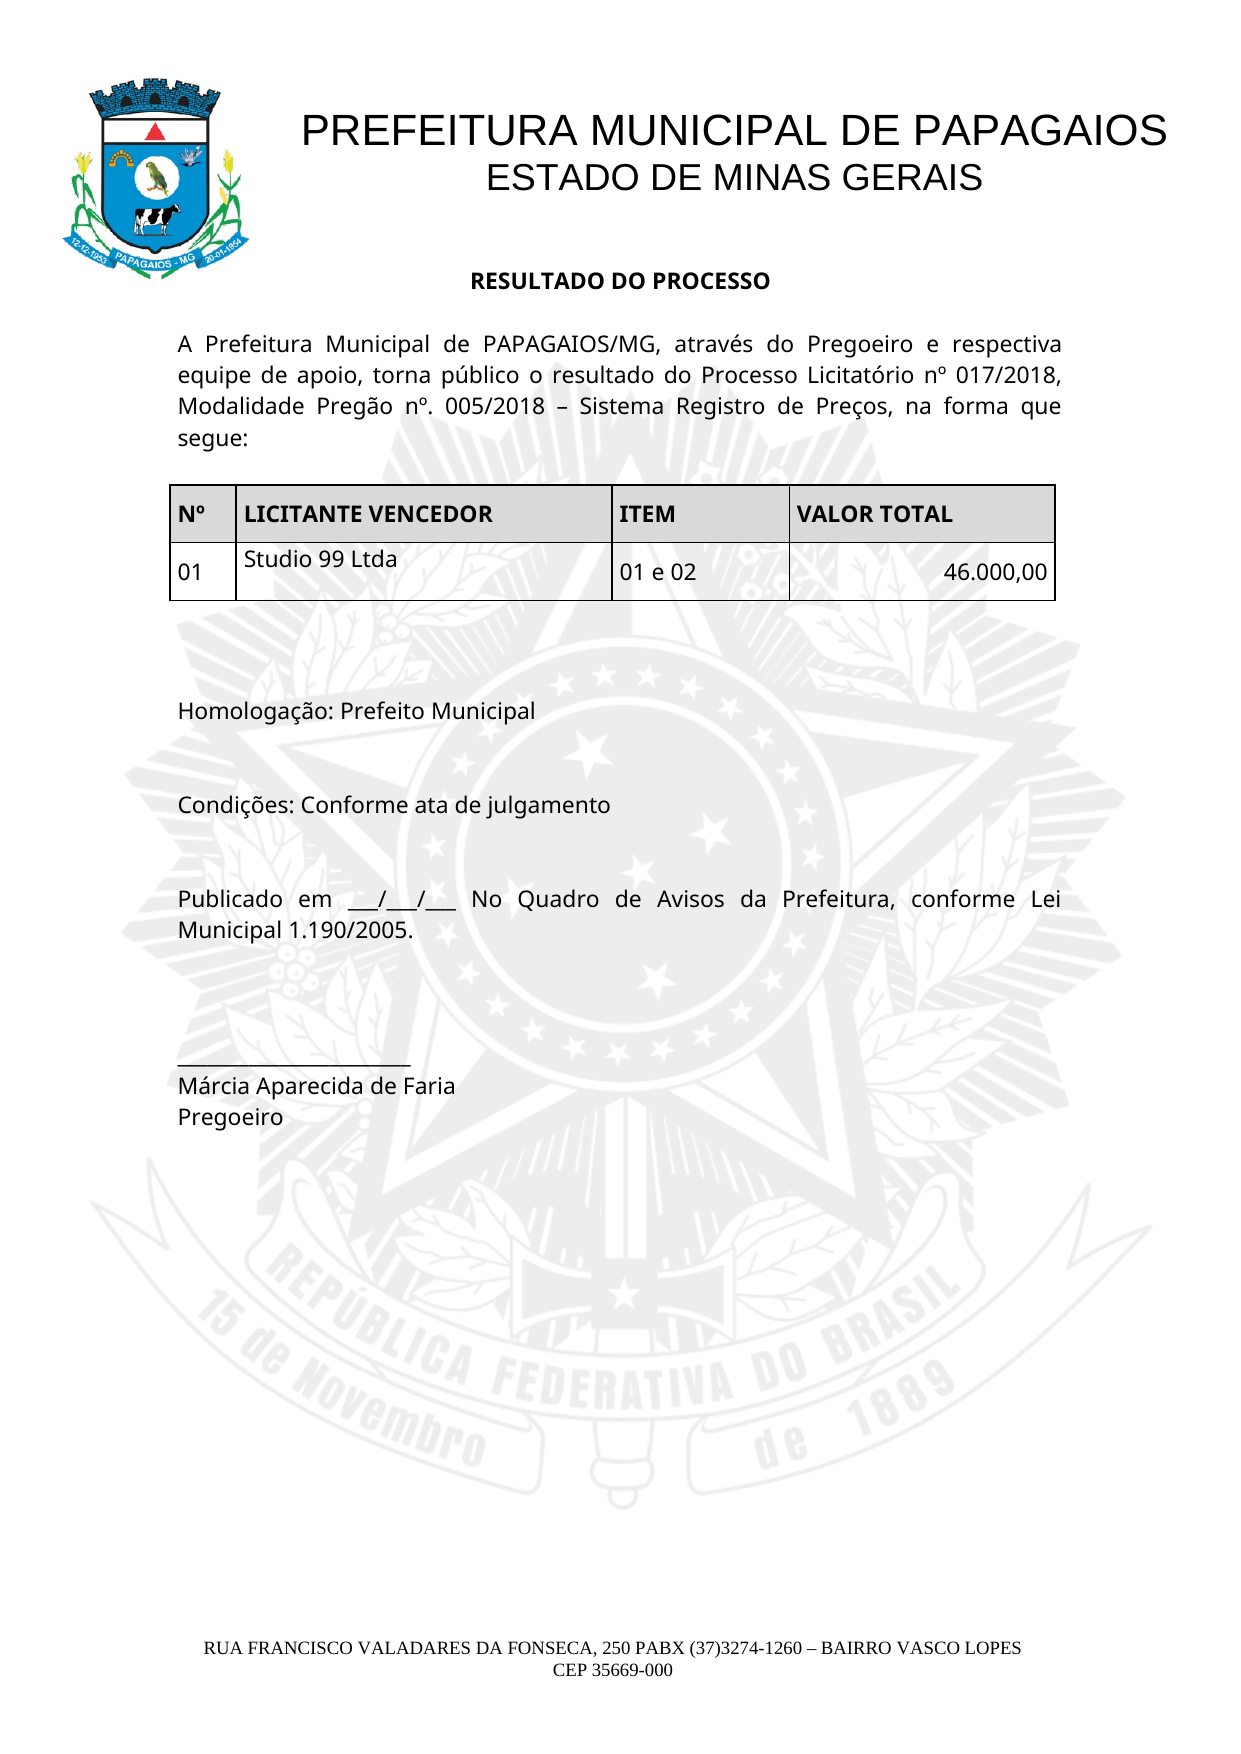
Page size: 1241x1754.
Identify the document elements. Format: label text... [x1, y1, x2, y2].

text Márcia Aparecida de Faria [177, 1070, 1063, 1101]
text A Prefeitura Municipal de PAPAGAIOS/MG, através do Pregoeiro e respectiva equipe de apoio, torna público o resultado do Processo Licitatório nº 017/2018, Modalidade Pregão nº. 005/2018 – Sistema Registro de Preços, na forma que segue: [177, 328, 1063, 453]
table_cell 01 e 02 [613, 543, 789, 600]
picture [61, 73, 251, 281]
table_header LICITANTE VENCEDOR [237, 486, 611, 542]
picture [88, 361, 1153, 1510]
table_header Nº [171, 486, 235, 542]
picture [163, 261, 171, 267]
picture [180, 255, 194, 263]
table_cell 01 [171, 543, 235, 600]
text Publicado em ___/___/___ No Quadro de Avisos da Prefeitura, conforme Lei Municipal 1.190/2005. [177, 882, 1063, 945]
picture [206, 256, 214, 262]
table_header ITEM [613, 486, 789, 542]
text RESULTADO DO PROCESSO [177, 265, 1063, 297]
table_cell 46.000,00 [790, 543, 1054, 600]
table_header VALOR TOTAL [790, 486, 1054, 542]
text Homologação: Prefeito Municipal [177, 695, 1063, 726]
table_cell Studio 99 Ltda [237, 543, 611, 600]
text Pregoeiro [177, 1101, 1063, 1132]
picture [226, 240, 241, 250]
text Condições: Conforme ata de julgamento [177, 789, 1063, 820]
picture [189, 260, 201, 265]
text _______________________ [177, 1039, 1063, 1070]
